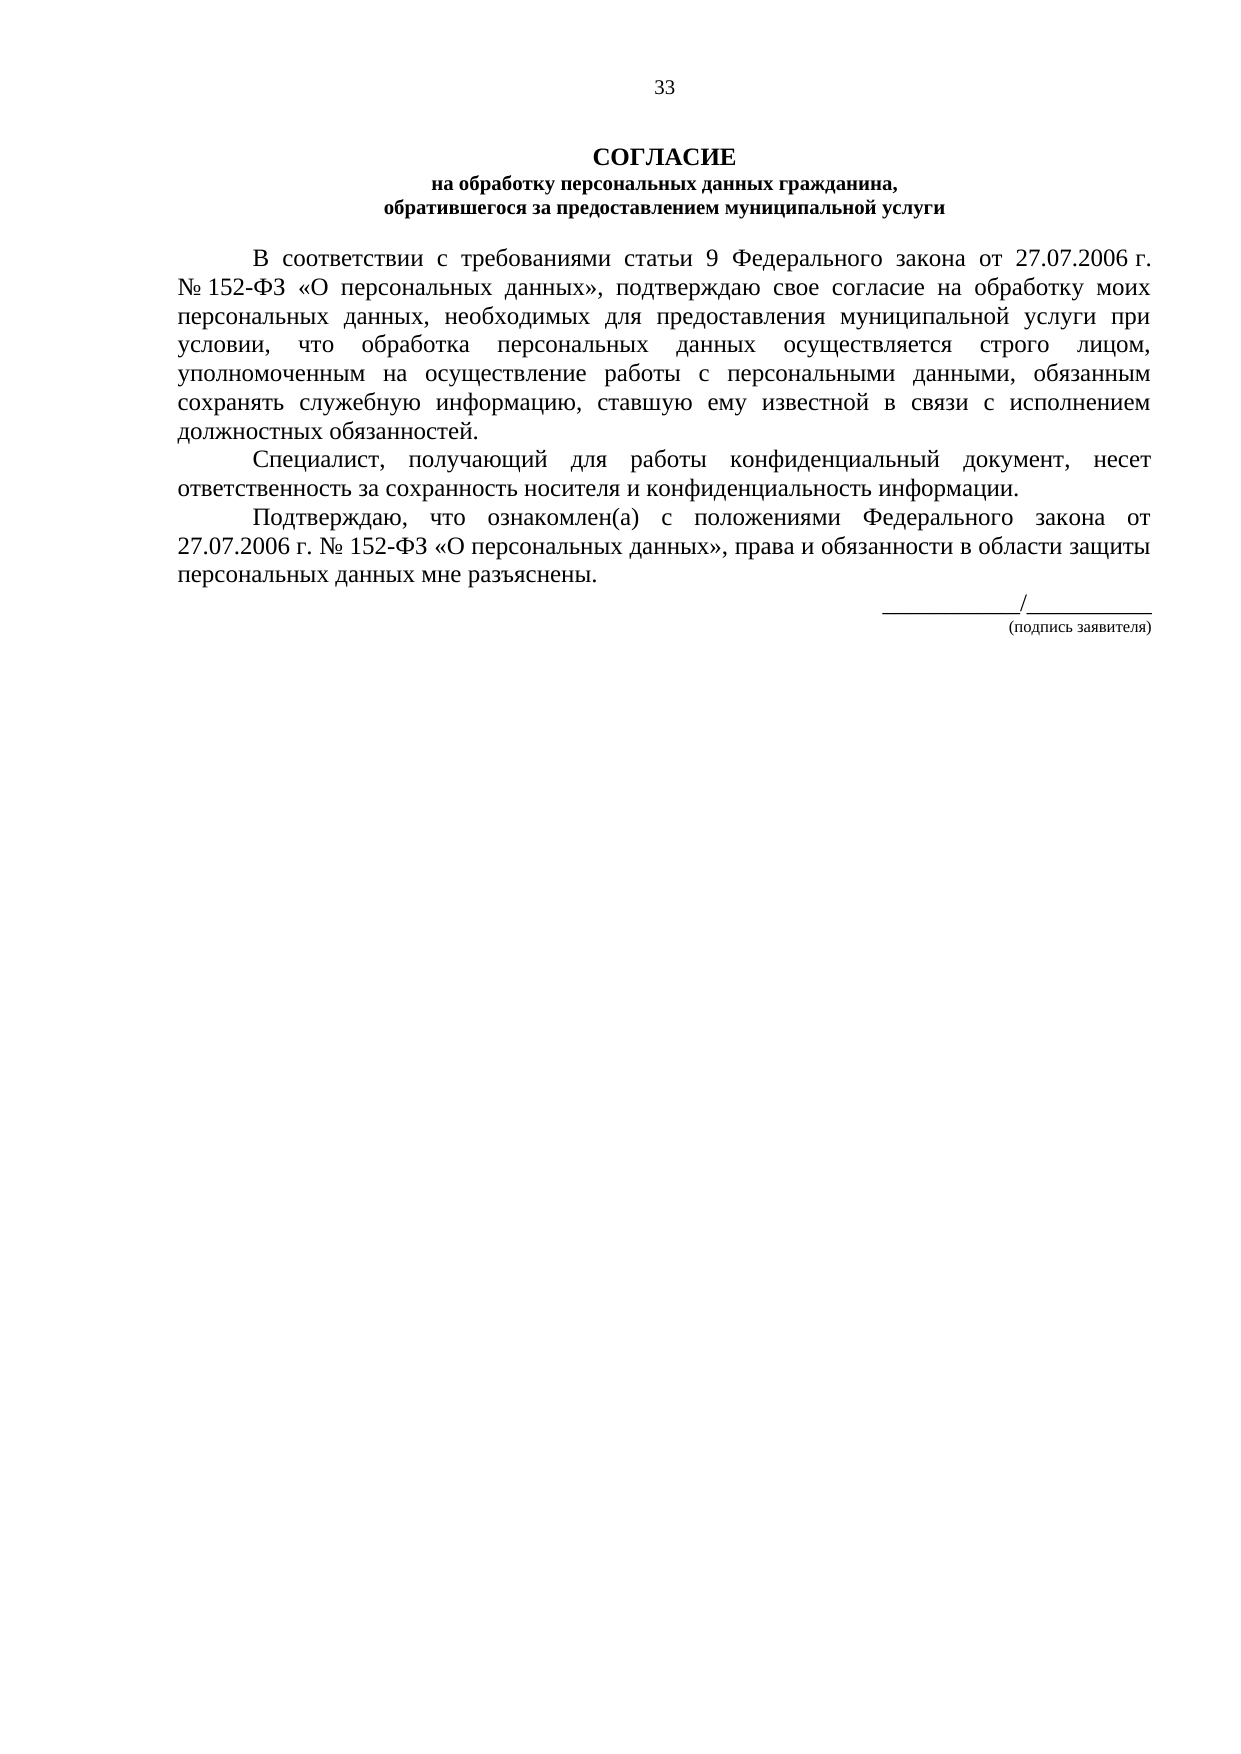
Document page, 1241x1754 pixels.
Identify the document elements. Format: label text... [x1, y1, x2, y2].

text Подтверждаю, что ознакомлен(а) с положениями Федерального закона от 27.07.2006 г. № 152-ФЗ «О персональных данных», права и обязанности в области защиты персональных данных мне разъяснены. [177, 502, 1152, 588]
text Специалист, получающий для работы конфиденциальный документ, несет ответственность за сохранность носителя и конфиденциальность информации. [177, 444, 1152, 502]
text на обработку персональных данных гражданина, [177, 171, 1152, 195]
text ___________/__________ [177, 588, 1152, 617]
text СОГЛАСИЕ [177, 142, 1152, 171]
text (подпись заявителя) [177, 617, 1152, 636]
text обратившегося за предоставлением муниципальной услуги [177, 195, 1152, 219]
text В соответствии с требованиями статьи 9 Федерального закона от 27.07.2006 г. № 152-ФЗ «О персональных данных», подтверждаю свое согласие на обработку моих персональных данных, необходимых для предоставления муниципальной услуги при условии, что обработка персональных данных осуществляется строго лицом, уполномоченным на осуществление работы с персональными данными, обязанным сохранять служебную информацию, ставшую ему известной в связи с исполнением должностных обязанностей. [177, 243, 1152, 444]
